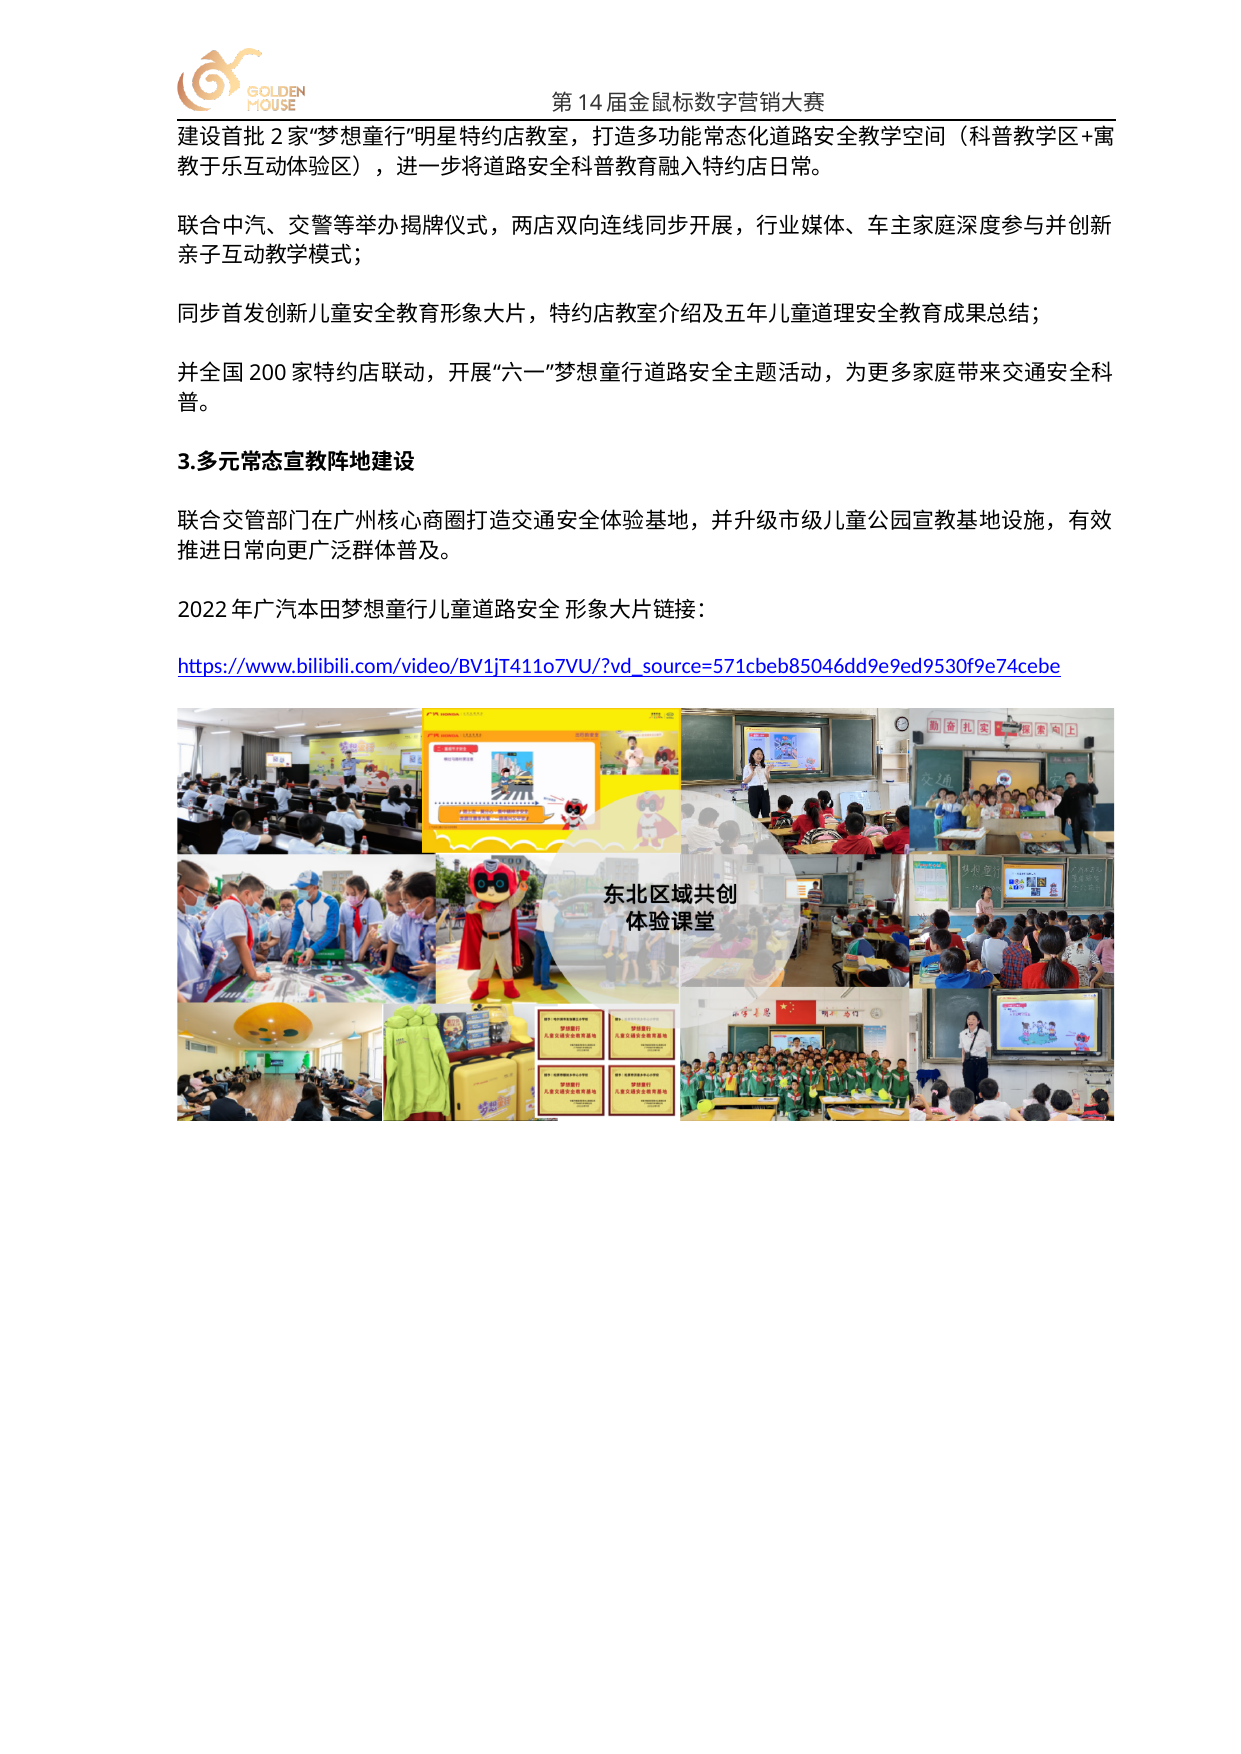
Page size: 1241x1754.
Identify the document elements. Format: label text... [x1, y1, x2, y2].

text 建设首批2家“梦想童行”明星特约店教室，打造多功能常态化道路安全教学空间（科普教学区+寓教于乐互动体验区），进一步将道路安全科普教育融入特约店日常。 [177, 121, 1116, 180]
text 联合中汽、交警等举办揭牌仪式，两店双向连线同步开展，行业媒体、车主家庭深度参与并创新亲子互动教学模式； [177, 209, 1116, 269]
text 联合交管部门在广州核心商圈打造交通安全体验基地，并升级市级儿童公园宣教基地设施，有效推进日常向更广泛群体普及。 [177, 505, 1116, 564]
picture [177, 48, 305, 111]
picture [177, 708, 1115, 1121]
text 2022年广汽本田梦想童行儿童道路安全 形象大片链接： [177, 594, 1116, 623]
text 3.多元常态宣教阵地建设 [177, 446, 1116, 476]
text https://www.bilibili.com/video/BV1jT411o7VU/?vd_source=571cbeb85046dd9e9ed9530f9e74cebe [177, 653, 1116, 679]
text 同步首发创新儿童安全教育形象大片，特约店教室介绍及五年儿童道理安全教育成果总结； [177, 298, 1116, 328]
text 并全国200家特约店联动，开展“六一”梦想童行道路安全主题活动，为更多家庭带来交通安全科普。 [177, 357, 1116, 417]
